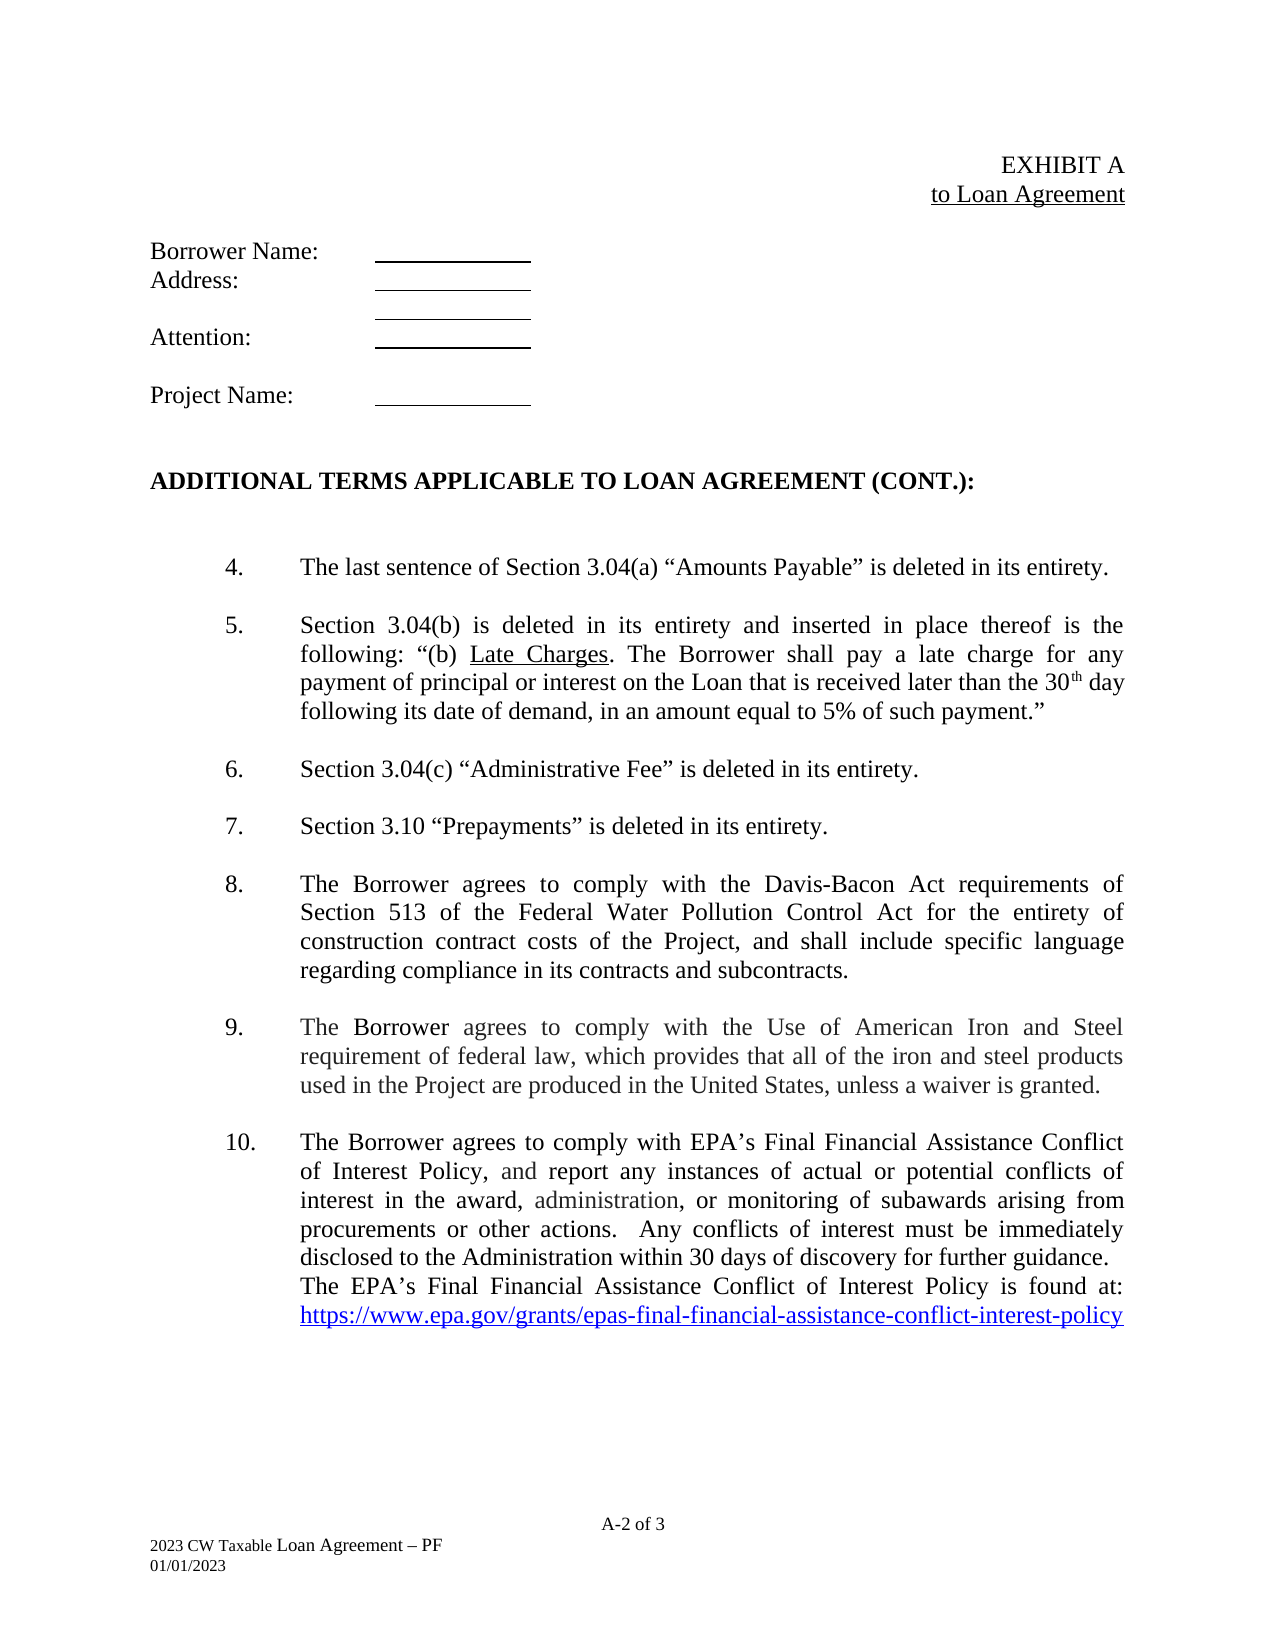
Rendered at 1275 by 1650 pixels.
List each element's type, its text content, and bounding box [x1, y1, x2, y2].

text Attention: [150, 322, 1125, 351]
text 5. Section 3.04(b) is deleted in its entirety and inserted in place thereof is the following: “(b) Late Charges. The Borrower shall pay a late charge for any payment of principal or interest on the Loan that is received later than the 30th day following its date of demand, in an amount equal to 5% of such payment.” [225, 610, 1125, 725]
text Borrower Name: [150, 236, 1125, 265]
text 8. The Borrower agrees to comply with the Davis-Bacon Act requirements of Section 513 of the Federal Water Pollution Control Act for the entirety of construction contract costs of the Project, and shall include specific language regarding compliance in its contracts and subcontracts. [225, 869, 1125, 984]
text 9. The Borrower agrees to comply with the Use of American Iron and Steel requirement of federal law, which provides that all of the iron and steel products used in the Project are produced in the United States, unless a waiver is granted. [225, 1012, 1125, 1099]
text The EPA’s Final Financial Assistance Conflict of Interest Policy is found at: https://www.epa.gov/grants/epas-final-financial-assistance-conflict-interest-policy [300, 1271, 1125, 1329]
text ADDITIONAL TERMS APPLICABLE TO LOAN AGREEMENT (CONT.): [150, 466, 1125, 495]
text 7. Section 3.10 “Prepayments” is deleted in its entirety. [225, 811, 1125, 840]
text EXHIBIT A [225, 150, 1125, 179]
text Address: [150, 265, 1125, 294]
text 10. The Borrower agrees to comply with EPA’s Final Financial Assistance Conflict of Interest Policy, and report any instances of actual or potential conflicts of interest in the award, administration, or monitoring of subawards arising from procurements or other actions. Any conflicts of interest must be immediately disclosed to the Administration within 30 days of discovery for further guidance. [225, 1127, 1125, 1271]
text 4. The last sentence of Section 3.04(a) “Amounts Payable” is deleted in its entirety. [225, 552, 1125, 581]
text Project Name: [150, 380, 1125, 409]
text to Loan Agreement [150, 179, 1125, 207]
text 6. Section 3.04(c) “Administrative Fee” is deleted in its entirety. [225, 754, 1125, 782]
